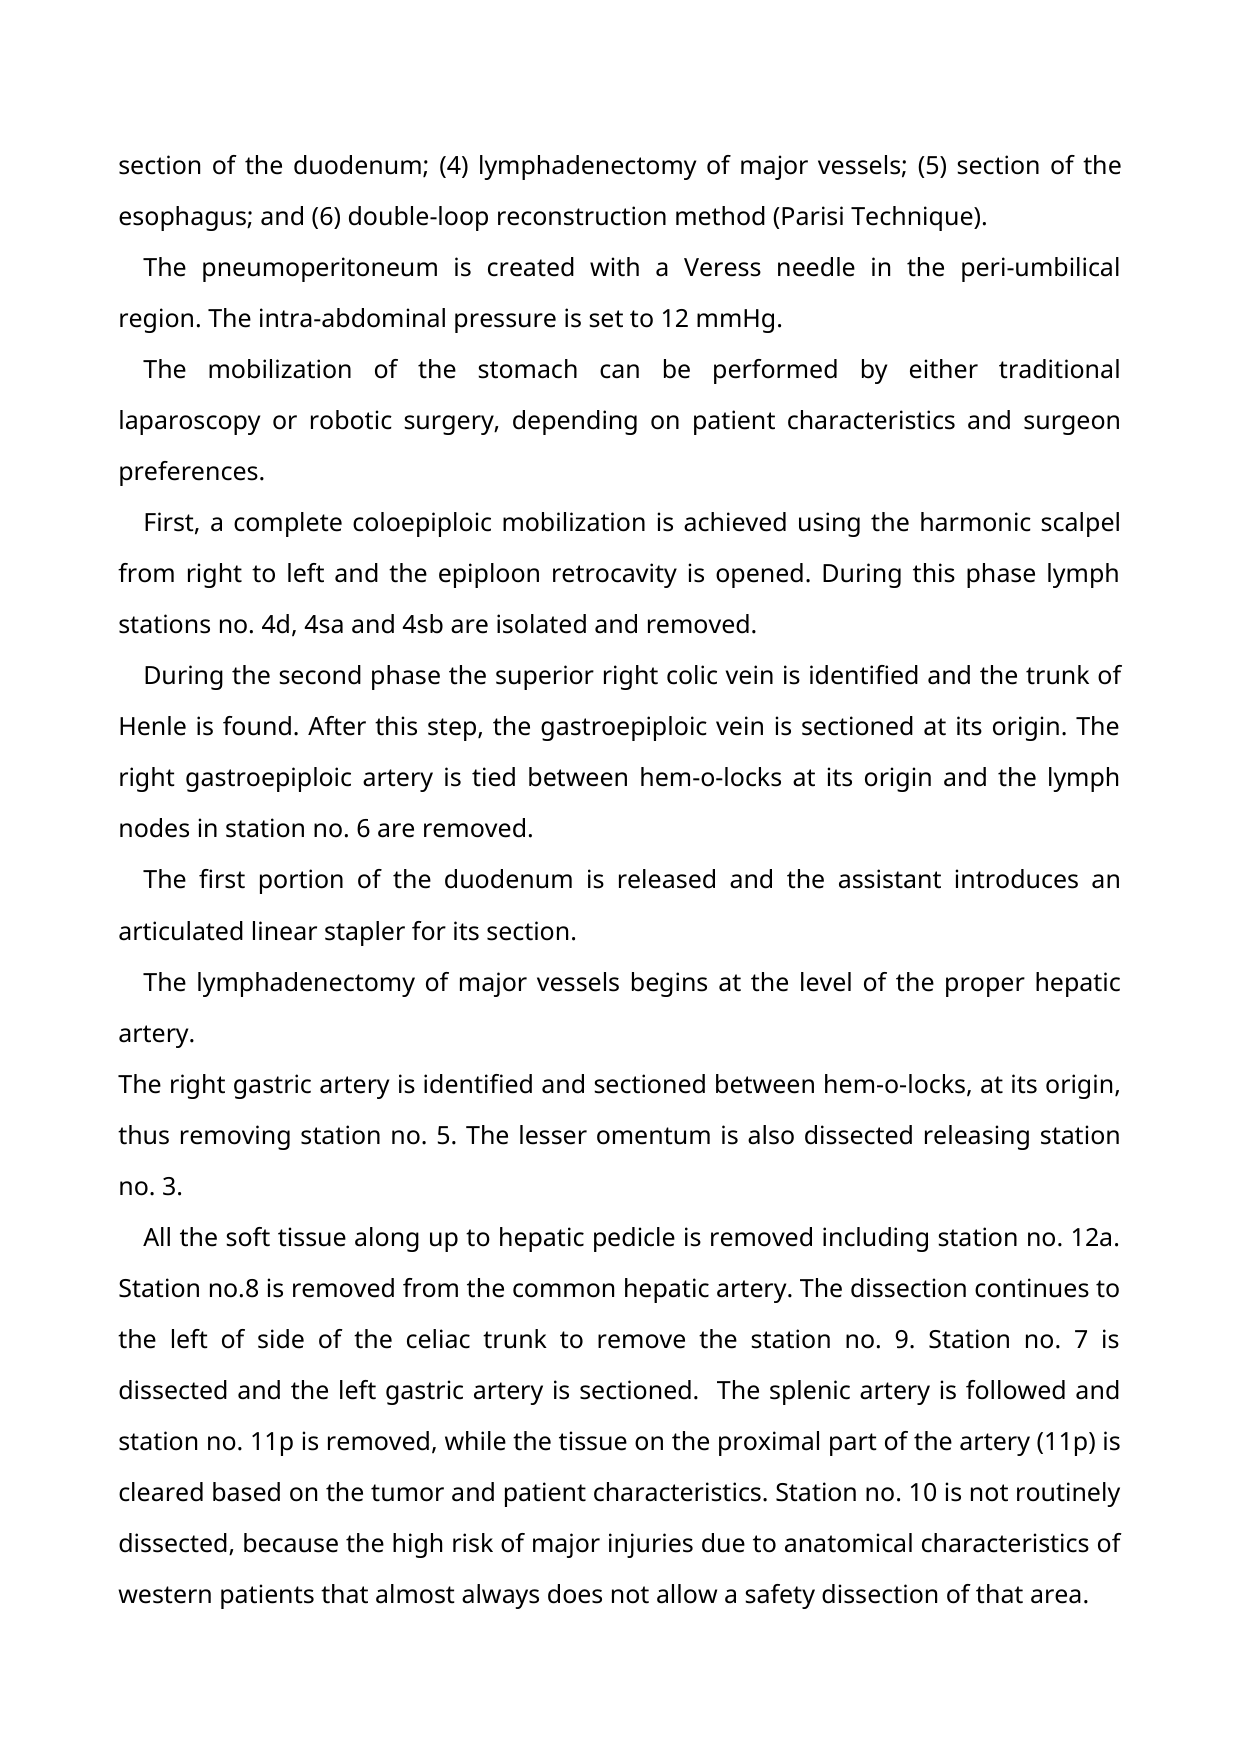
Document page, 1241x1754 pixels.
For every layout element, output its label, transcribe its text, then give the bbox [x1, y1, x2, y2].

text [118, 148, 1122, 233]
text The first portion of the duodenum is released and the assistant introduces an articulated linear stapler for its section. [118, 862, 1122, 947]
text First, a complete coloepiploic mobilization is achieved using the harmonic scalpel from right to left and the epiploon retrocavity is opened. During this phase lymph stations no. 4d, 4sa and 4sb are isolated and removed. [118, 505, 1122, 641]
text The right gastric artery is identified and sectioned between hem-o-locks, at its origin, thus removing station no. 5. The lesser omentum is also dissected releasing station no. 3. [118, 1066, 1122, 1202]
text The lymphadenectomy of major vessels begins at the level of the proper hepatic artery. [118, 964, 1122, 1049]
text The pneumoperitoneum is created with a Veress needle in the peri-umbilical region. The intra-abdominal pressure is set to 12 mmHg. [118, 250, 1122, 335]
text During the second phase the superior right colic vein is identified and the trunk of Henle is found. After this step, the gastroepiploic vein is sectioned at its origin. The right gastroepiploic artery is tied between hem-o-locks at its origin and the lymph nodes in station no. 6 are removed. [118, 658, 1122, 845]
text The mobilization of the stomach can be performed by either traditional laparoscopy or robotic surgery, depending on patient characteristics and surgeon preferences. [118, 352, 1122, 488]
text All the soft tissue along up to hepatic pedicle is removed including station no. 12a. Station no.8 is removed from the common hepatic artery. The dissection continues to the left of side of the celiac trunk to remove the station no. 9. Station no. 7 is dissected and the left gastric artery is sectioned. The splenic artery is followed and station no. 11p is removed, while the tissue on the proximal part of the artery (11p) is cleared based on the tumor and patient characteristics. Station no. 10 is not routinely dissected, because the high risk of major injuries due to anatomical characteristics of western patients that almost always does not allow a safety dissection of that area. [118, 1219, 1122, 1611]
